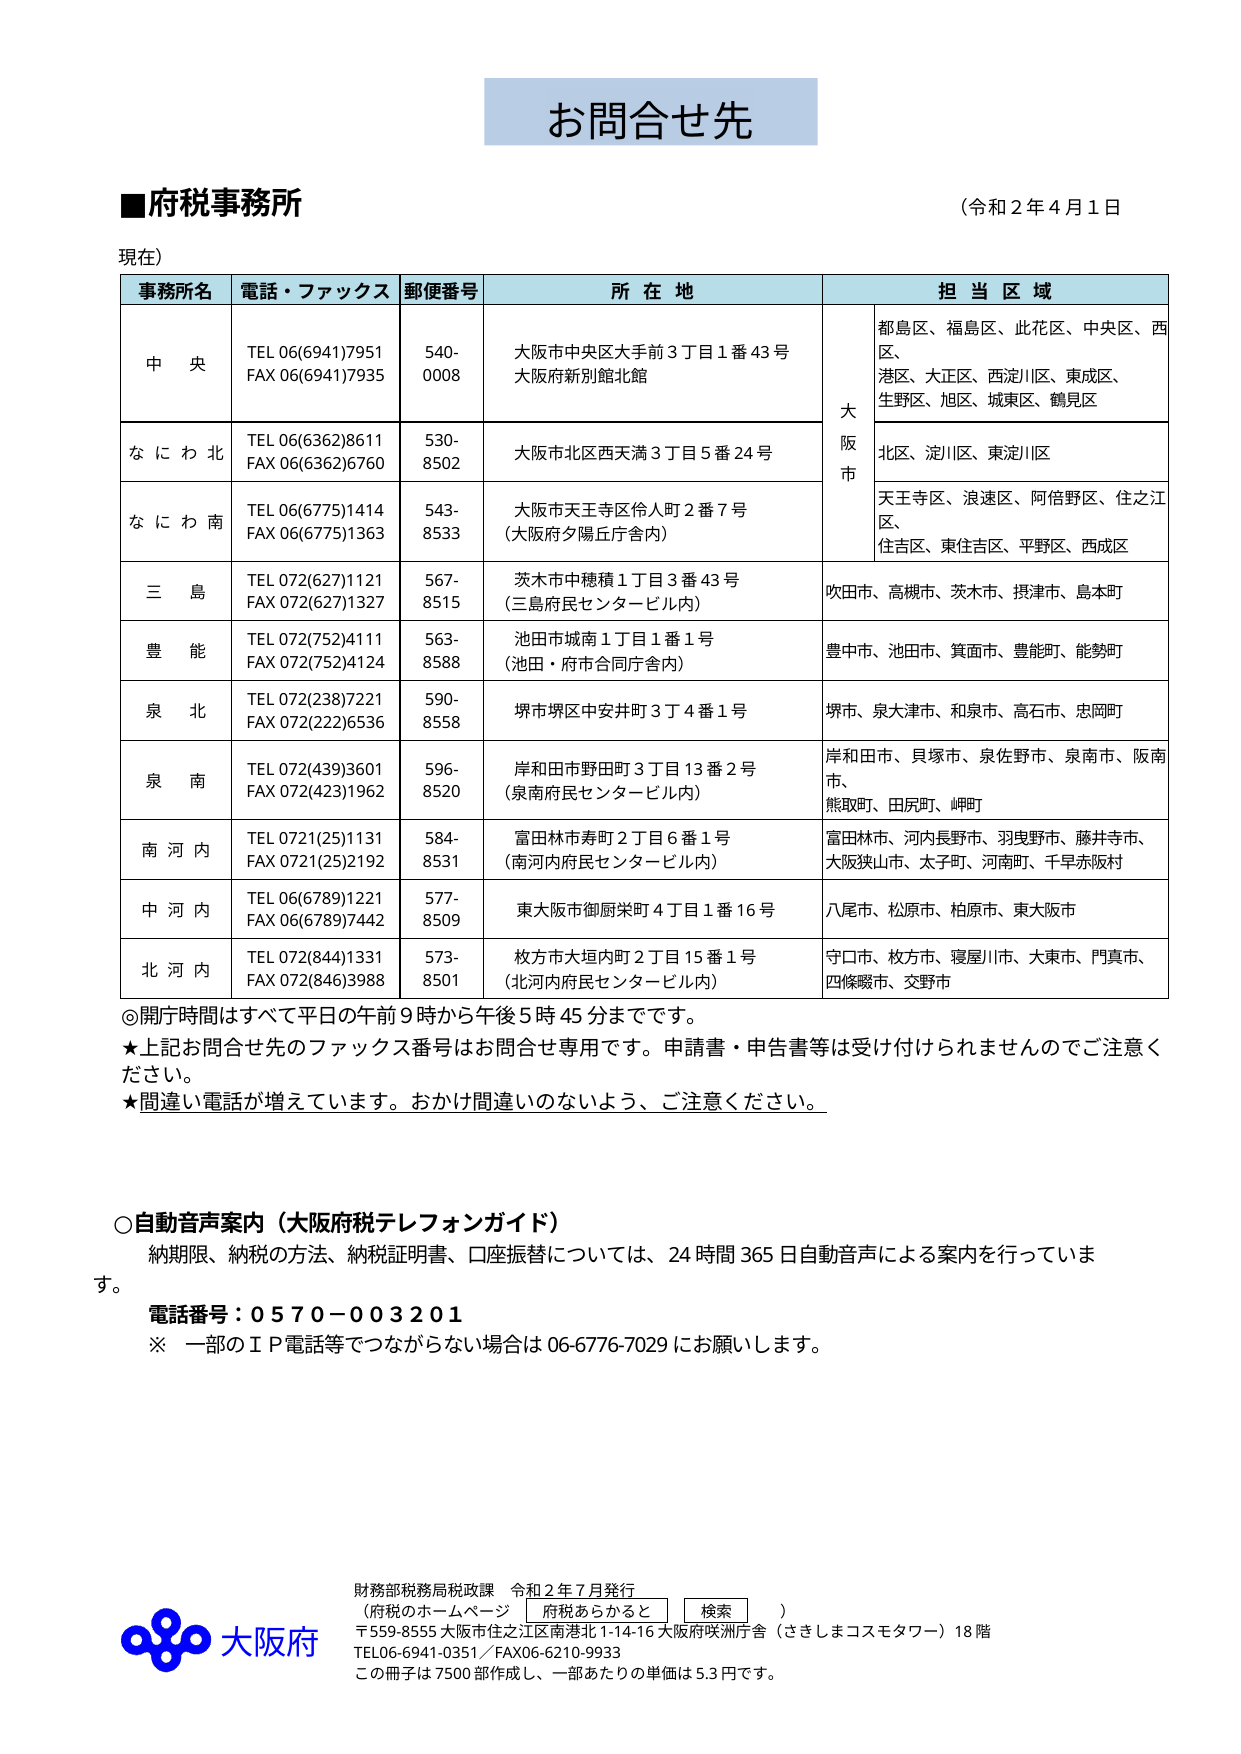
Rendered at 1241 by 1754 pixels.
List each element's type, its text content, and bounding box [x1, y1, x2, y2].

table_cell 543- 8533 [401, 482, 483, 561]
table_header 所在地 [484, 275, 822, 304]
table_cell 八尾市、松原市、柏原市、東大阪市 [823, 880, 1168, 938]
table_cell なにわ南 [121, 482, 231, 561]
text ■府税事務所 （令和２年４月１日現在） [118, 174, 1122, 274]
table_cell 堺市堺区中安井町３丁４番１号 [484, 681, 822, 739]
table_cell 530- 8502 [401, 423, 483, 481]
table_cell 守口市、枚方市、寝屋川市、大東市、門真市、 四條畷市、交野市 [823, 939, 1168, 998]
table_cell 茨木市中穂積１丁目３番43号 （三島府民センタービル内） [484, 562, 822, 620]
table_cell 中央 [121, 305, 231, 421]
table_cell TEL 0721(25)1131 FAX 0721(25)2192 [232, 820, 399, 879]
table_cell ◎開庁時間はすべて平日の午前９時から午後５時45分までです。 ★上記お問合せ先のファックス番号はお問合せ専用です。申請書・申告書等は受け付けられませんのでご注意ください。 ★間違い電話が増えています。おかけ間違いのないよう、ご注意ください。 [120, 999, 1169, 1142]
table_cell 池田市城南１丁目１番１号 （池田・府市合同庁舎内） [484, 621, 822, 680]
table_cell 大阪市北区西天満３丁目５番24号 [484, 423, 822, 481]
table_cell TEL 06(6775)1414 FAX 06(6775)1363 [232, 482, 399, 561]
table_cell 東大阪市御厨栄町４丁目１番16号 [484, 880, 822, 938]
table_cell TEL 06(6789)1221 FAX 06(6789)7442 [232, 880, 399, 938]
table_cell 富田林市、河内長野市、羽曳野市、藤井寺市、 大阪狭山市、太子町、河南町、千早赤阪村 [823, 820, 1168, 879]
table_cell 泉北 [121, 681, 231, 739]
table_header 郵便番号 [401, 275, 483, 304]
table_header 担当区域 [823, 275, 1168, 304]
table_cell 富田林市寿町２丁目６番１号 （南河内府民センタービル内） [484, 820, 822, 879]
table_cell TEL 072(627)1121 FAX 072(627)1327 [232, 562, 399, 620]
table_cell 泉南 [121, 741, 231, 819]
table_cell 573- 8501 [401, 939, 483, 998]
table_cell 南河内 [121, 820, 231, 879]
table_cell 大阪市天王寺区伶人町２番７号 （大阪府夕陽丘庁舎内） [484, 482, 822, 561]
table_cell 枚方市大垣内町２丁目15番１号 （北河内府民センタービル内） [484, 939, 822, 998]
table_cell TEL 072(238)7221 FAX 072(222)6536 [232, 681, 399, 739]
table_cell 三島 [121, 562, 231, 620]
table_cell TEL 06(6362)8611 FAX 06(6362)6760 [232, 423, 399, 481]
table_cell 567- 8515 [401, 562, 483, 620]
table_cell 577- 8509 [401, 880, 483, 938]
table_cell 563- 8588 [401, 621, 483, 680]
table_cell 590- 8558 [401, 681, 483, 739]
table_header 電話・ファックス [232, 275, 399, 304]
table_cell TEL 06(6941)7951 FAX 06(6941)7935 [232, 305, 399, 421]
table_cell 岸和田市、貝塚市、泉佐野市、泉南市、阪南市、 熊取町、田尻町、岬町 [823, 741, 1168, 819]
table_cell 豊中市、池田市、箕面市、豊能町、能勢町 [823, 621, 1168, 680]
table_cell 堺市、泉大津市、和泉市、高石市、忠岡町 [823, 681, 1168, 739]
table_cell 584- 8531 [401, 820, 483, 879]
table_cell 540- 0008 [401, 305, 483, 421]
table_cell 北河内 [121, 939, 231, 998]
table_cell 吹田市、高槻市、茨木市、摂津市、島本町 [823, 562, 1168, 620]
table_cell TEL 072(752)4111 FAX 072(752)4124 [232, 621, 399, 680]
table_cell なにわ北 [121, 423, 231, 481]
table_cell 大阪市中央区大手前３丁目１番43号 大阪府新別館北館 [484, 305, 822, 421]
table_cell TEL 072(439)3601 FAX 072(423)1962 [232, 741, 399, 819]
table_cell 596- 8520 [401, 741, 483, 819]
picture [118, 1605, 212, 1674]
table_header 事務所名 [121, 275, 231, 304]
table_cell 中河内 [121, 880, 231, 938]
table_cell 北区、淀川区、東淀川区 [875, 423, 1168, 481]
table_cell 天王寺区、浪速区、阿倍野区、住之江区、 住吉区、東住吉区、平野区、西成区 [875, 482, 1168, 561]
table_cell 都島区、福島区、此花区、中央区、西区、 港区、大正区、西淀川区、東成区、 生野区、旭区、城東区、鶴見区 [875, 305, 1168, 421]
table_cell 岸和田市野田町３丁目13番２号 （泉南府民センタービル内） [484, 741, 822, 819]
table_cell 大阪市 [823, 305, 874, 561]
table_cell TEL 072(844)1331 FAX 072(846)3988 [232, 939, 399, 998]
table_cell 豊能 [121, 621, 231, 680]
